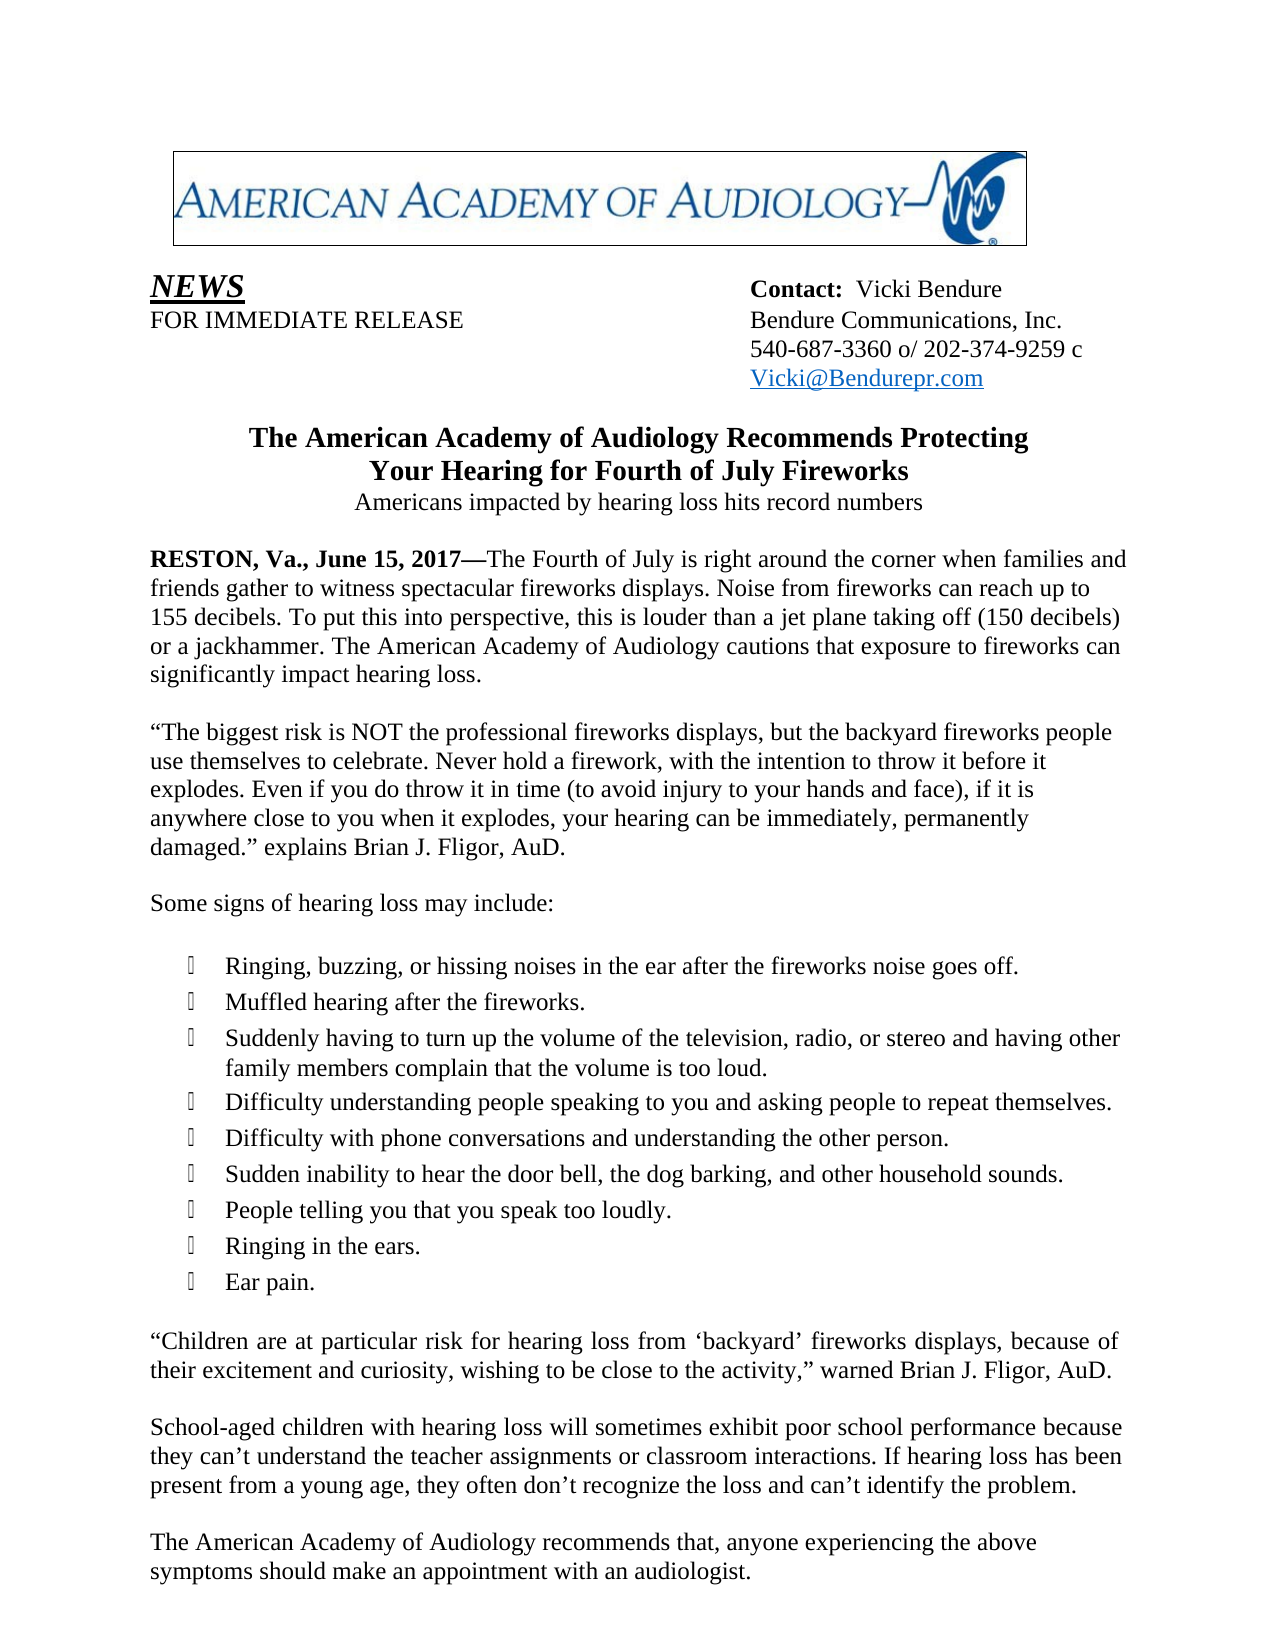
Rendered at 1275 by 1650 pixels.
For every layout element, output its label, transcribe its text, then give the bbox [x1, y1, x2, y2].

text 155 decibels. To put this into perspective, this is louder than a jet plane taking off (150 decibels) or a jackhammer. The American Academy of Audiology cautions that exposure to fireworks can significantly impact hearing loss. [150, 602, 1121, 688]
text Your Hearing for Fourth of July Fireworks [363, 453, 914, 487]
text  Difficulty with phone conversations and understanding the other person. [187, 1120, 1133, 1154]
text The American Academy of Audiology Recommends Protecting [242, 420, 1035, 453]
text “The biggest risk is NOT the professional fireworks displays, but the backyard fireworks people use themselves to celebrate. Never hold a firework, with the intention to throw it before it explodes. Even if you do throw it in time (to avoid injury to your hands and face), if it is anywhere close to you when it explodes, your hearing can be immediately, permanently damaged.” explains Brian J. Fligor, AuD. [150, 717, 1119, 861]
text The American Academy of Audiology recommends that, anyone experiencing the above symptoms should make an appointment with an audiologist. [150, 1527, 1043, 1585]
text  Ringing, buzzing, or hissing noises in the ear after the fireworks noise goes off. [187, 948, 1133, 982]
text “Children are at particular risk for hearing loss from ‘backyard’ fireworks displays, because of their excitement and curiosity, wishing to be close to the activity,” warned Brian J. Fligor, AuD. [150, 1326, 1119, 1384]
picture [174, 152, 1026, 245]
text RESTON, Va., June 15, 2017—The Fourth of July is right around the corner when families and friends gather to witness spectacular fireworks displays. Noise from fireworks can reach up to [150, 544, 1127, 602]
text  Suddenly having to turn up the volume of the television, radio, or stereo and having other family members complain that the volume is too loud. [187, 1019, 1126, 1082]
text  People telling you that you speak too loudly. [187, 1192, 1133, 1226]
text  Ringing in the ears. [187, 1227, 1133, 1262]
text Americans impacted by hearing loss hits record numbers [349, 487, 928, 516]
text Some signs of hearing loss may include: [150, 888, 560, 917]
text  Muffled hearing after the fireworks. [187, 983, 1133, 1018]
text School-aged children with hearing loss will sometimes exhibit poor school performance because they can’t understand the teacher assignments or classroom interactions. If hearing loss has been present from a young age, they often don’t recognize the loss and can’t identify the problem. [150, 1412, 1122, 1499]
text Vicki@Bendurepr.com [750, 363, 1133, 391]
text  Difficulty understanding people speaking to you and asking people to repeat themselves. [187, 1084, 1133, 1118]
text FOR IMMEDIATE RELEASE Bendure Communications, Inc. [150, 305, 1133, 334]
text NEWS Contact: Vicki Bendure [150, 267, 1133, 305]
text 540-687-3360 o/ 202-374-9259 c [750, 334, 1133, 363]
text  Sudden inability to hear the door bell, the dog barking, and other household sounds. [187, 1156, 1133, 1190]
text  Ear pain. [187, 1263, 1133, 1297]
